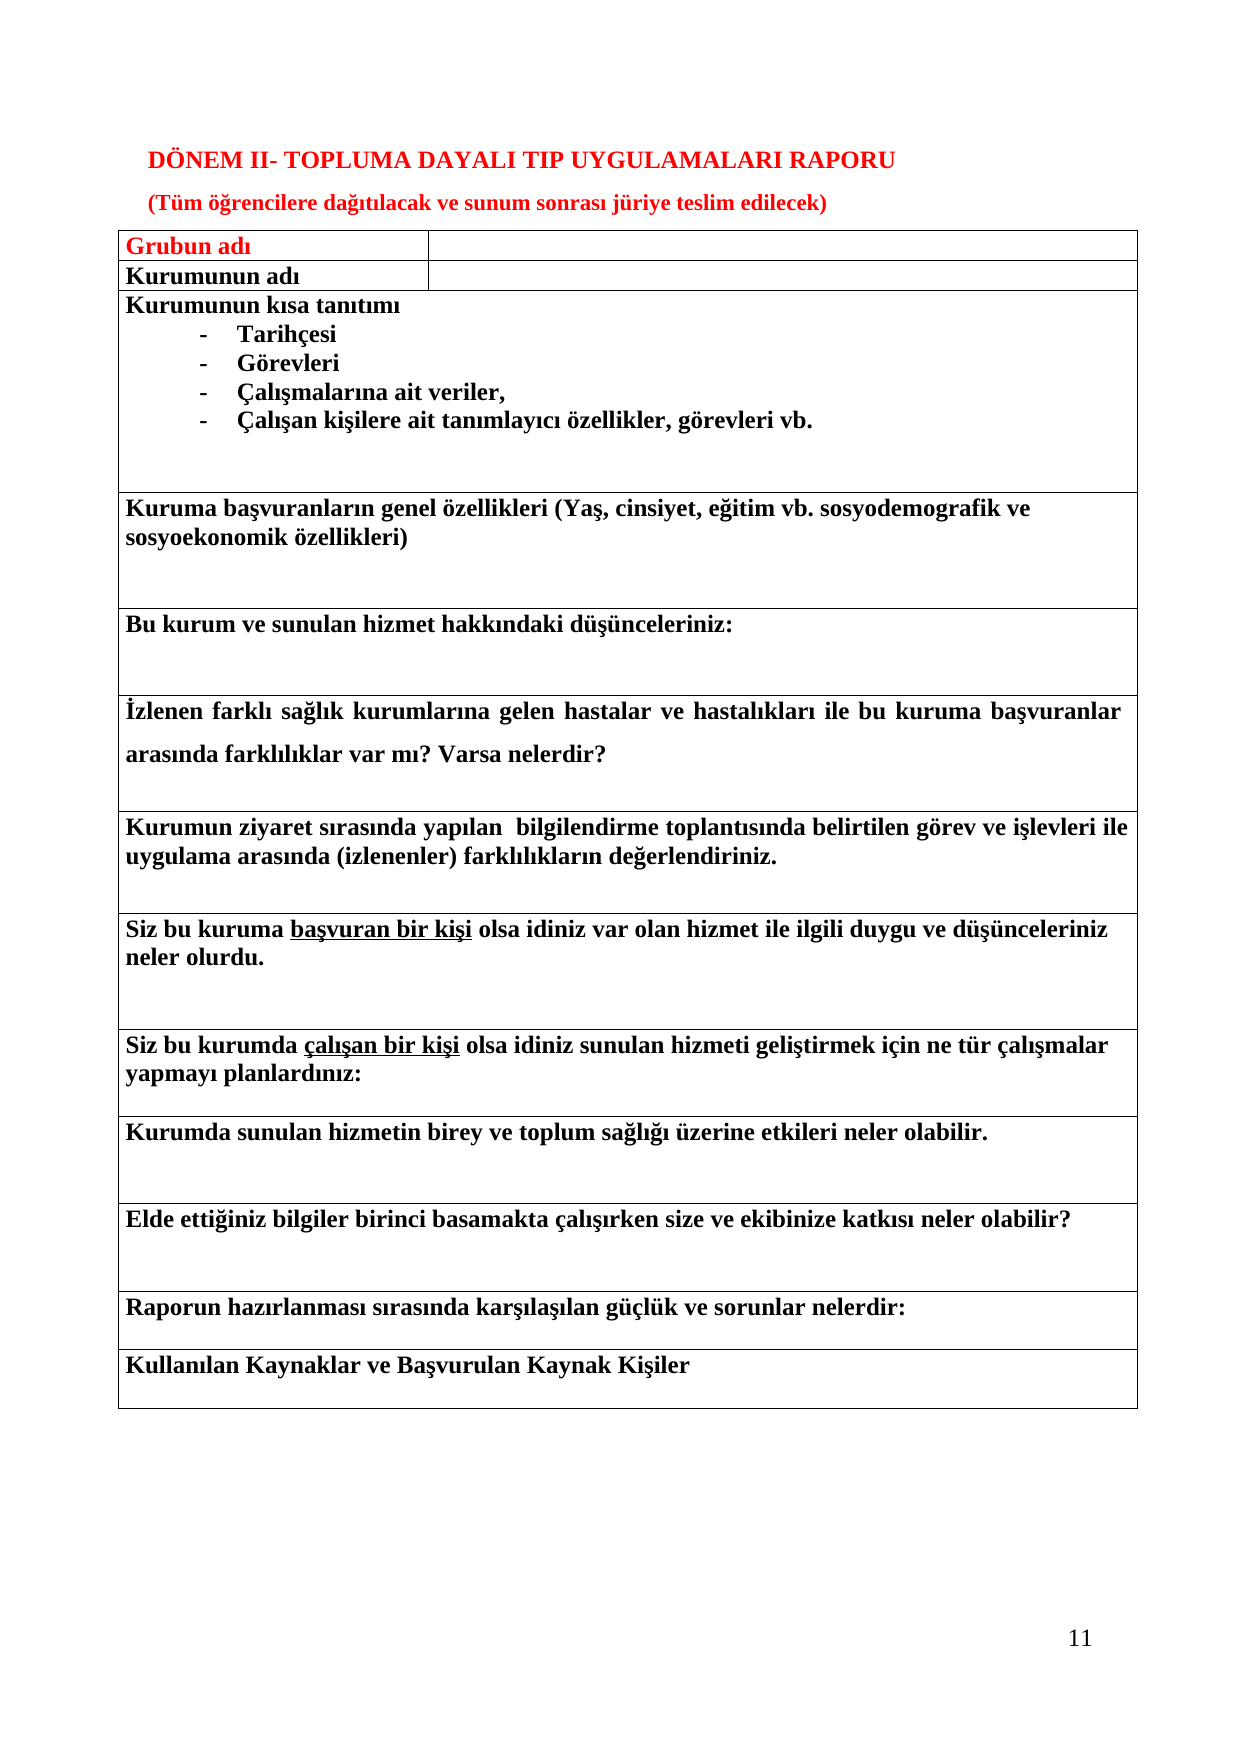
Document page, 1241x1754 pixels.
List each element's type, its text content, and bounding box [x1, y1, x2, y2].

table_cell Kullanılan Kaynaklar ve Başvurulan Kaynak Kişiler [119, 1350, 1137, 1408]
table_cell Kurumunun adı [119, 261, 428, 289]
table_cell Raporun hazırlanması sırasında karşılaşılan güçlük ve sorunlar nelerdir: [119, 1292, 1137, 1349]
table_cell Kuruma başvuranların genel özellikleri (Yaş, cinsiyet, eğitim vb. sosyodemografik ve sosyoekonomik özellikleri) [119, 493, 1137, 608]
table_header Grubun adı [119, 231, 428, 260]
table_cell Siz bu kurumda çalışan bir kişi olsa idiniz sunulan hizmeti geliştirmek için ne tür çalışmalar yapmayı planlardınız: [119, 1030, 1137, 1116]
table_header [429, 231, 1137, 260]
table_cell Siz bu kuruma başvuran bir kişi olsa idiniz var olan hizmet ile ilgili duygu ve düşünceleriniz neler olurdu. [119, 914, 1137, 1029]
table_cell Elde ettiğiniz bilgiler birinci basamakta çalışırken size ve ekibinize katkısı neler olabilir? [119, 1204, 1137, 1291]
table_cell Kurumda sunulan hizmetin birey ve toplum sağlığı üzerine etkileri neler olabilir. [119, 1117, 1137, 1203]
table_cell [429, 261, 1137, 289]
table_cell Kurumunun kısa tanıtımı Tarihçesi Görevleri Çalışmalarına ait veriler, Çalışan kişilere ait tanımlayıcı özellikler, görevleri vb. [119, 291, 1137, 492]
table_cell Bu kurum ve sunulan hizmet hakkındaki düşünceleriniz: [119, 609, 1137, 695]
table_cell İzlenen farklı sağlık kurumlarına gelen hastalar ve hastalıkları ile bu kuruma başvuranlar arasında farklılıklar var mı? Varsa nelerdir? [119, 696, 1137, 811]
text Önerileriniz: DÖNEM II- TOPLUMA DAYALI TIP UYGULAMALARI RAPORU [148, 145, 1093, 173]
text (Tüm öğrencilere dağıtılacak ve sunum sonrası jüriye teslim edilecek) [148, 188, 1093, 215]
table_cell Kurumun ziyaret sırasında yapılan bilgilendirme toplantısında belirtilen görev ve işlevleri ile uygulama arasında (izlenenler) farklılıkların değerlendiriniz. [119, 812, 1137, 913]
